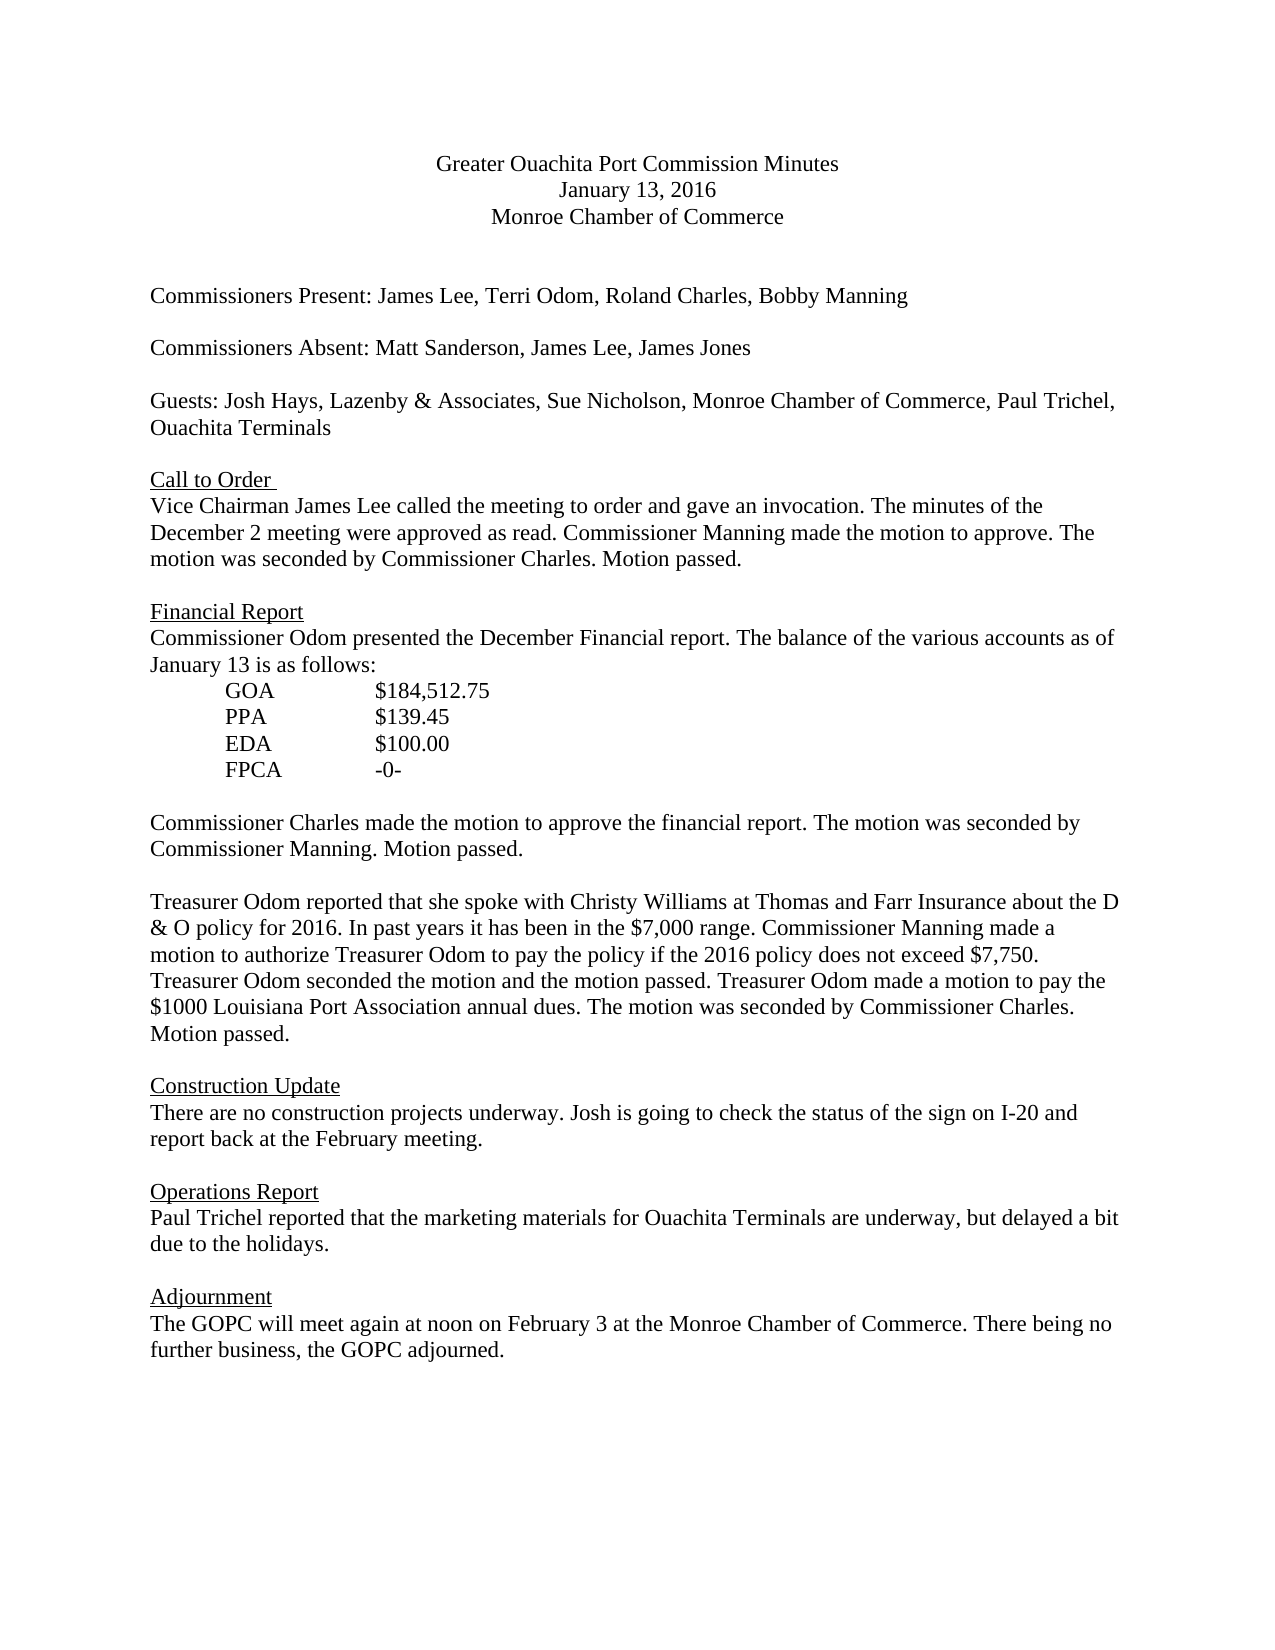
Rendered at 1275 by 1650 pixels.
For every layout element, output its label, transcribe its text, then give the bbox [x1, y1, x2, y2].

text EDA $100.00 [150, 730, 1125, 756]
text Greater Ouachita Port Commission Minutes [150, 150, 1125, 176]
text Operations Report [150, 1178, 1125, 1204]
text The GOPC will meet again at noon on February 3 at the Monroe Chamber of Commerce. There being no further business, the GOPC adjourned. [150, 1309, 1125, 1362]
text Monroe Chamber of Commerce [150, 203, 1125, 229]
text Commissioners Absent: Matt Sanderson, James Lee, James Jones [150, 334, 1125, 361]
text Commissioners Present: James Lee, Terri Odom, Roland Charles, Bobby Manning [150, 282, 1125, 308]
text Adjournment [150, 1283, 1125, 1309]
text Paul Trichel reported that the marketing materials for Ouachita Terminals are underway, but delayed a bit due to the holidays. [150, 1204, 1125, 1257]
text January 13, 2016 [150, 176, 1125, 203]
text Call to Order [150, 466, 1125, 493]
text Treasurer Odom reported that she spoke with Christy Williams at Thomas and Farr Insurance about the D & O policy for 2016. In past years it has been in the $7,000 range. Commissioner Manning made a motion to authorize Treasurer Odom to pay the policy if the 2016 policy does not exceed $7,750. Treasurer Odom seconded the motion and the motion passed. Treasurer Odom made a motion to pay the $1000 Louisiana Port Association annual dues. The motion was seconded by Commissioner Charles. Motion passed. [150, 888, 1125, 1046]
text GOA $184,512.75 [150, 677, 1125, 703]
text Financial Report [150, 598, 1125, 624]
text Commissioner Odom presented the December Financial report. The balance of the various accounts as of January 13 is as follows: [150, 624, 1125, 677]
text Commissioner Charles made the motion to approve the financial report. The motion was seconded by Commissioner Manning. Motion passed. [150, 809, 1125, 862]
text There are no construction projects underway. Josh is going to check the status of the sign on I-20 and report back at the February meeting. [150, 1099, 1125, 1151]
text FPCA -0- [150, 756, 1125, 782]
text PPA $139.45 [150, 703, 1125, 730]
text Construction Update [150, 1072, 1125, 1099]
text Vice Chairman James Lee called the meeting to order and gave an invocation. The minutes of the December 2 meeting were approved as read. Commissioner Manning made the motion to approve. The motion was seconded by Commissioner Charles. Motion passed. [150, 493, 1125, 572]
text Guests: Josh Hays, Lazenby & Associates, Sue Nicholson, Monroe Chamber of Commerce, Paul Trichel, Ouachita Terminals [150, 387, 1125, 440]
